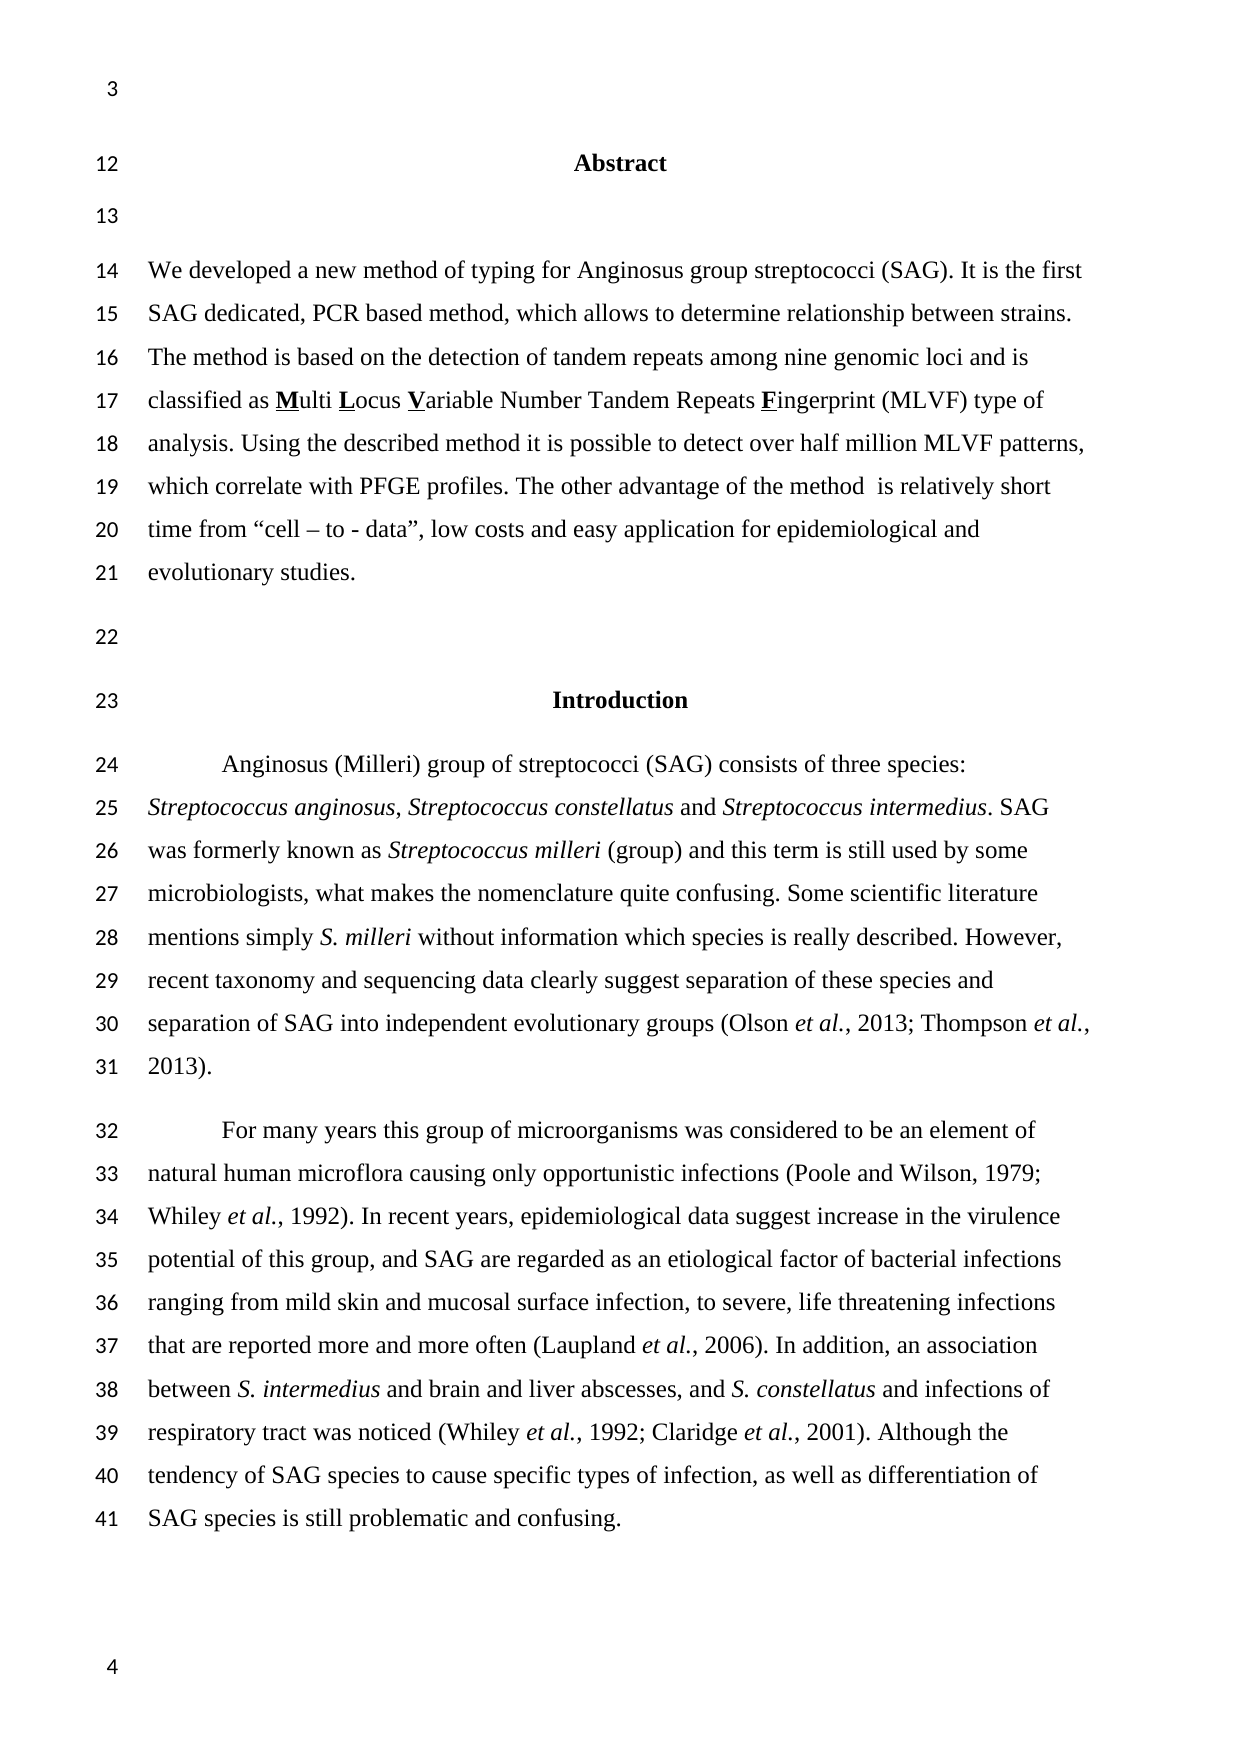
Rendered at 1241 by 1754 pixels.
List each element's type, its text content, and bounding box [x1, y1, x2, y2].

text Anginosus (Milleri) group of streptococci (SAG) consists of three species: Streptococcus anginosus, Streptococcus constellatus and Streptococcus intermedius. SAG was formerly known as Streptococcus milleri (group) and this term is still used by some microbiologists, what makes the nomenclature quite confusing. Some scientific literature mentions simply S. milleri without information which species is really described. However, recent taxonomy and sequencing data clearly suggest separation of these species and separation of SAG into independent evolutionary groups (Olson et al., 2013; Thompson et al., 2013). [148, 749, 1093, 1080]
text Introduction [148, 685, 1093, 714]
text We developed a new method of typing for Anginosus group streptococci (SAG). It is the first SAG dedicated, PCR based method, which allows to determine relationship between strains. The method is based on the detection of tandem repeats among nine genomic loci and is classified as Multi Locus Variable Number Tandem Repeats Fingerprint (MLVF) type of analysis. Using the described method it is possible to detect over half million MLVF patterns, which correlate with PFGE profiles. The other advantage of the method is relatively short time from “cell – to - data”, low costs and easy application for epidemiological and evolutionary studies. [148, 255, 1093, 586]
text For many years this group of microorganisms was considered to be an element of natural human microflora causing only opportunistic infections (Poole and Wilson, 1979; Whiley et al., 1992). In recent years, epidemiological data suggest increase in the virulence potential of this group, and SAG are regarded as an etiological factor of bacterial infections ranging from mild skin and mucosal surface infection, to severe, life threatening infections that are reported more and more often (Laupland et al., 2006). In addition, an association between S. intermedius and brain and liver abscesses, and S. constellatus and infections of respiratory tract was noticed (Whiley et al., 1992; Claridge et al., 2001). Although the tendency of SAG species to cause specific types of infection, as well as differentiation of SAG species is still problematic and confusing. [148, 1115, 1093, 1532]
text Abstract [148, 148, 1093, 176]
